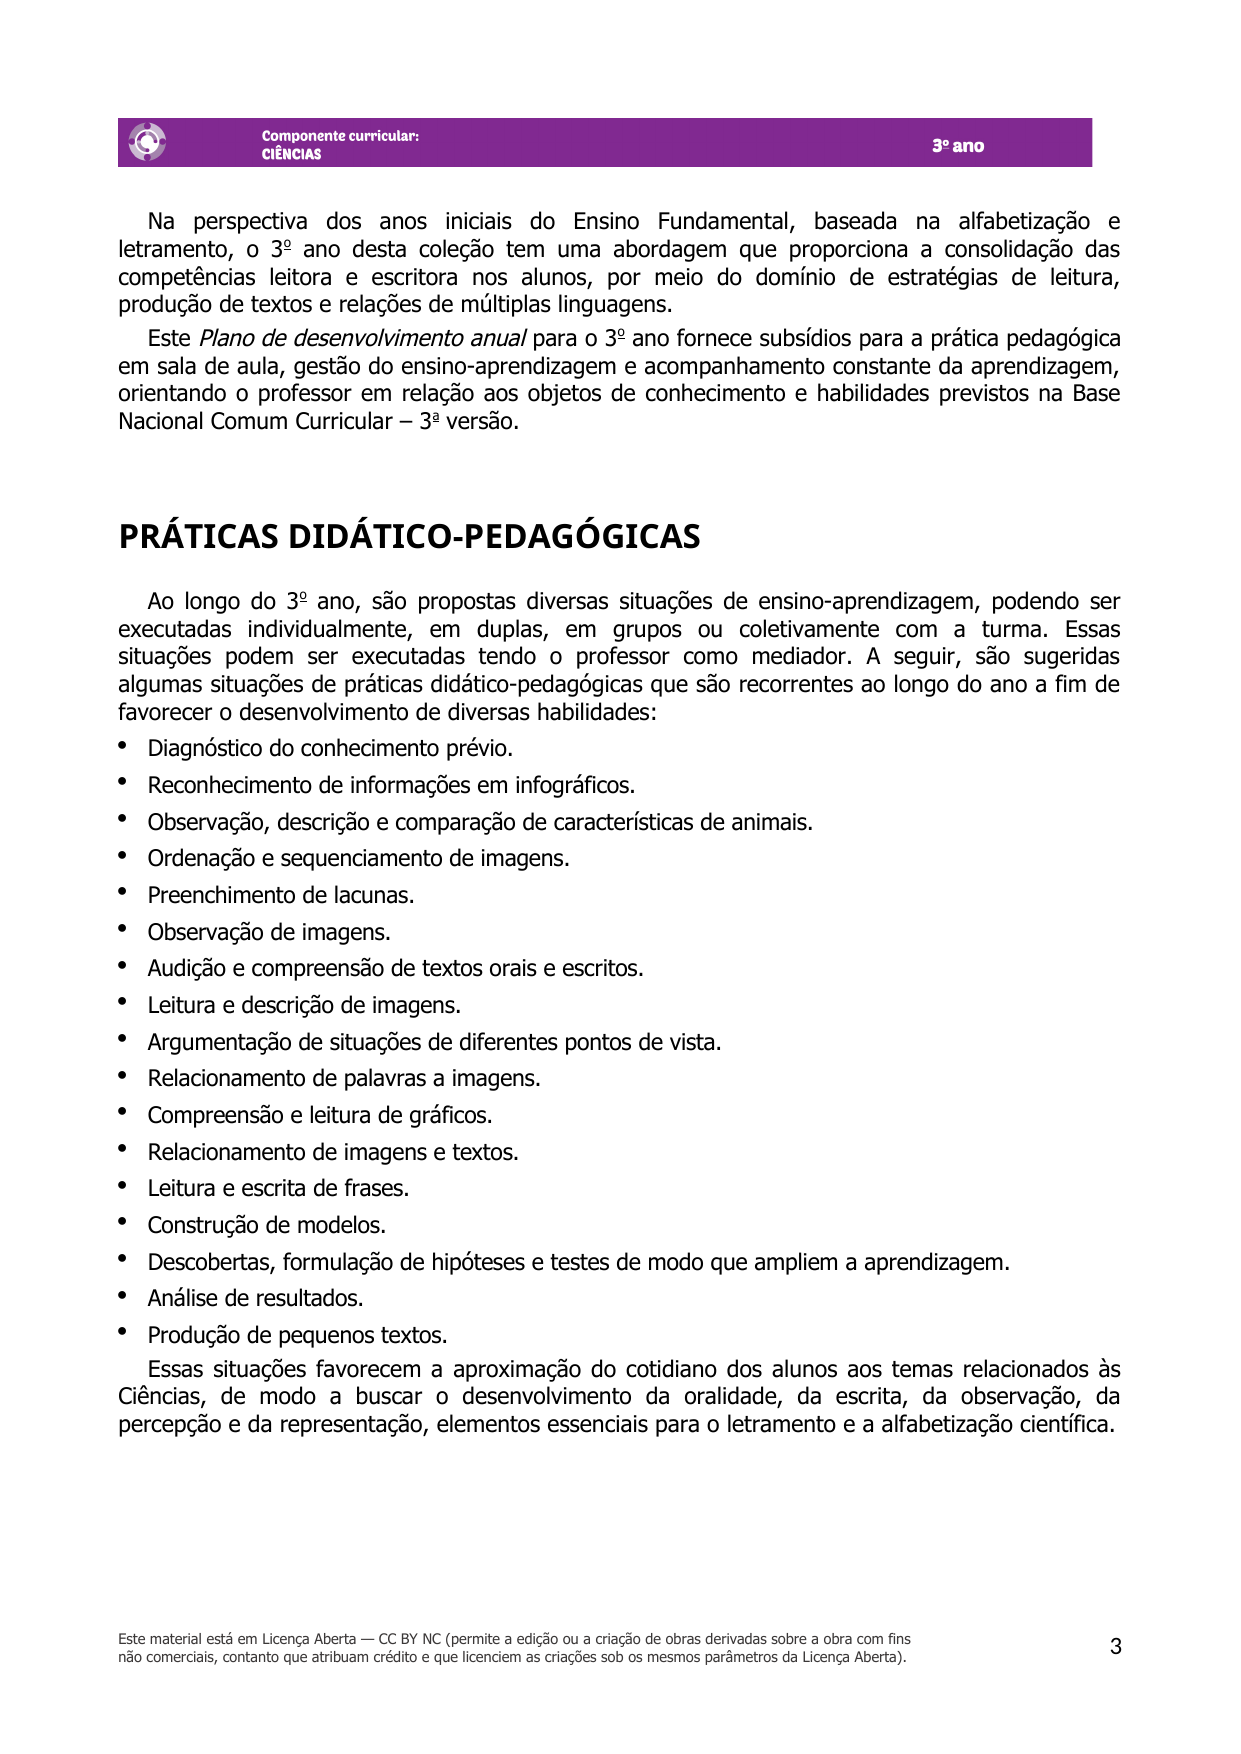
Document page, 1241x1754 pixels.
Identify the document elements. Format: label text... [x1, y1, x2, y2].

text Essas situações favorecem a aproximação do cotidiano dos alunos aos temas relacionados às Ciências, de modo a buscar o desenvolvimento da oralidade, da escrita, da observação, da percepção e da representação, elementos essenciais para o letramento e a alfabetização científica. [118, 1354, 1122, 1437]
text Este Plano de desenvolvimento anual para o 3o ano fornece subsídios para a prática pedagógica em sala de aula, gestão do ensino-aprendizagem e acompanhamento constante da aprendizagem, orientando o professor em relação aos objetos de conhecimento e habilidades previstos na Base Nacional Comum Curricular – 3a versão. [118, 323, 1122, 434]
text Audição e compreensão de textos orais e escritos. [118, 954, 1122, 982]
text Na perspectiva dos anos iniciais do Ensino Fundamental, baseada na alfabetização e letramento, o 3o ano desta coleção tem uma abordagem que proporciona a consolidação das competências leitora e escritora nos alunos, por meio do domínio de estratégias de leitura, produção de textos e relações de múltiplas linguagens. [118, 207, 1122, 318]
text Leitura e descrição de imagens. [118, 990, 1122, 1018]
picture [118, 118, 1093, 167]
text Compreensão e leitura de gráficos. [118, 1100, 1122, 1128]
text Análise de resultados. [118, 1284, 1122, 1312]
text PRÁTICAS DIDÁTICO-PEDAGÓGICAS [118, 513, 1122, 559]
text Reconhecimento de informações em infográficos. [118, 770, 1122, 798]
text Ao longo do 3o ano, são propostas diversas situações de ensino-aprendizagem, podendo ser executadas individualmente, em duplas, em grupos ou coletivamente com a turma. Essas situações podem ser executadas tendo o professor como mediador. A seguir, são sugeridas algumas situações de práticas didático-pedagógicas que são recorrentes ao longo do ano a fim de favorecer o desenvolvimento de diversas habilidades: [118, 586, 1122, 725]
text Leitura e escrita de frases. [118, 1174, 1122, 1202]
text Observação de imagens. [118, 917, 1122, 945]
text Diagnóstico do conhecimento prévio. [118, 734, 1122, 762]
text Produção de pequenos textos. [118, 1320, 1122, 1348]
text Argumentação de situações de diferentes pontos de vista. [118, 1027, 1122, 1055]
text Relacionamento de palavras a imagens. [118, 1064, 1122, 1092]
text Observação, descrição e comparação de características de animais. [118, 807, 1122, 835]
text Descobertas, formulação de hipóteses e testes de modo que ampliem a aprendizagem. [118, 1247, 1122, 1275]
text Relacionamento de imagens e textos. [118, 1137, 1122, 1165]
text Ordenação e sequenciamento de imagens. [118, 844, 1122, 872]
text Preenchimento de lacunas. [118, 880, 1122, 908]
text Construção de modelos. [118, 1210, 1122, 1238]
